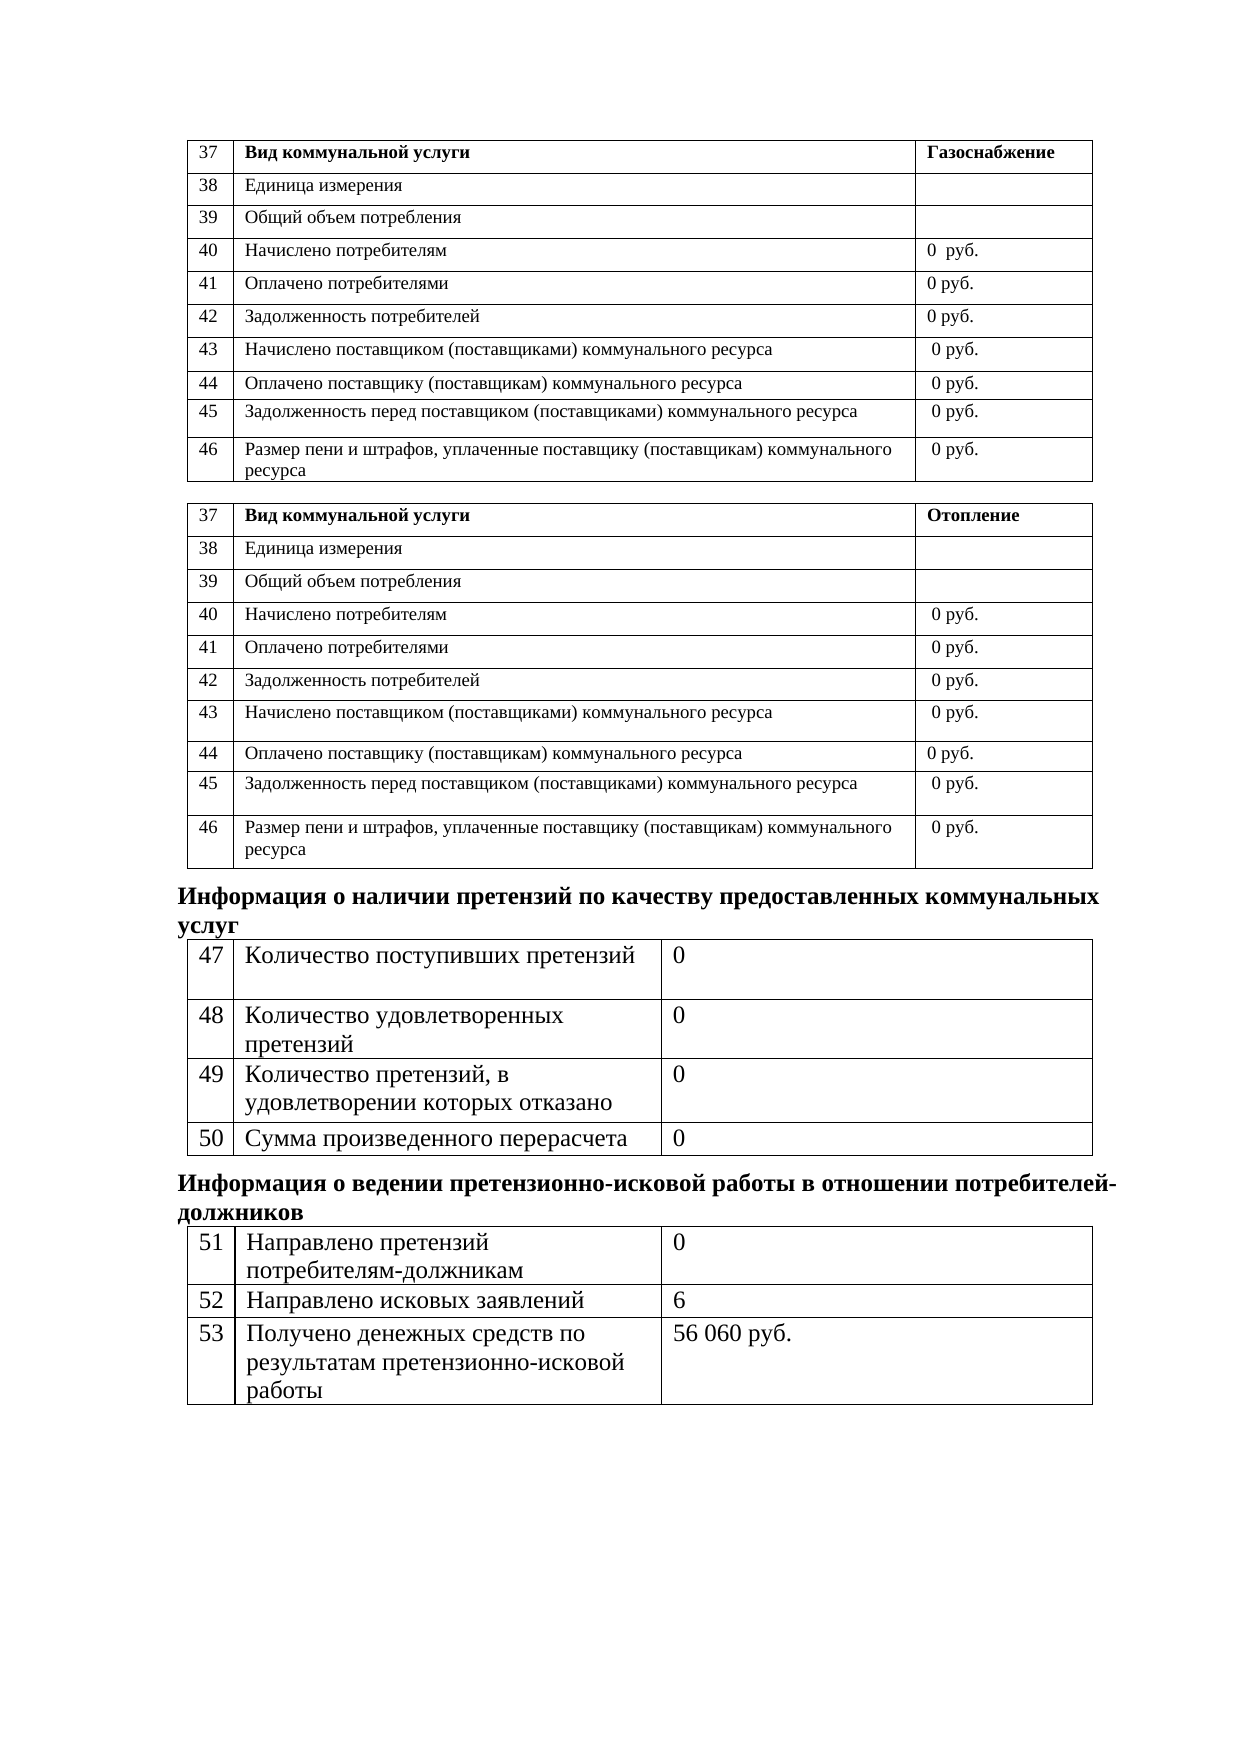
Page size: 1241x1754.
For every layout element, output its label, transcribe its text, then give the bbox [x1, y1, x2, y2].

table_cell 0 руб. [916, 305, 1092, 337]
table_cell 0 руб. [916, 816, 1092, 868]
table_cell 40 [188, 603, 233, 634]
table_cell 49 [188, 1059, 233, 1122]
table_cell [916, 570, 1092, 602]
table_cell Оплачено поставщику (поставщикам) коммунального ресурса [234, 372, 915, 399]
table_cell Единица измерения [234, 174, 915, 205]
table_cell Направлено исковых заявлений [236, 1285, 661, 1317]
table_cell Оплачено потребителями [234, 636, 915, 667]
table_cell Задолженность перед поставщиком (поставщиками) коммунального ресурса [234, 772, 915, 815]
table_cell Единица измерения [234, 537, 915, 569]
table_cell 0 [662, 1000, 1092, 1058]
table_cell Количество удовлетворенных претензий [234, 1000, 661, 1058]
table_cell [916, 206, 1092, 238]
table_cell 0 руб. [916, 272, 1092, 304]
table_header Газоснабжение [916, 141, 1092, 172]
table_cell Количество претензий, в удовлетворении которых отказано [234, 1059, 661, 1122]
table_cell Размер пени и штрафов, уплаченные поставщику (поставщикам) коммунального ресурса [234, 816, 915, 868]
table_cell 38 [188, 537, 233, 569]
table_cell Общий объем потребления [234, 570, 915, 602]
table_cell Размер пени и штрафов, уплаченные поставщику (поставщикам) коммунального ресурса [234, 438, 915, 481]
table_header 51 [188, 1227, 234, 1284]
table_cell 42 [188, 305, 233, 337]
table_cell 38 [188, 174, 233, 205]
table_cell Получено денежных средств по результатам претензионно-исковой работы [236, 1318, 661, 1404]
table_header Отопление [916, 504, 1092, 536]
table_cell 0 [662, 1059, 1092, 1122]
table_cell 41 [188, 636, 233, 667]
table_cell 39 [188, 570, 233, 602]
table_cell Начислено потребителям [234, 239, 915, 271]
table_header 0 [662, 940, 1092, 999]
table_cell 45 [188, 772, 233, 815]
table_cell 43 [188, 701, 233, 741]
table_cell Задолженность перед поставщиком (поставщиками) коммунального ресурса [234, 400, 915, 437]
table_cell 39 [188, 206, 233, 238]
table_header Вид коммунальной услуги [234, 504, 915, 536]
table_cell 41 [188, 272, 233, 304]
table_cell [916, 174, 1092, 205]
text Информация о наличии претензий по качеству предоставленных коммунальных услуг [177, 881, 1152, 939]
table_cell 53 [188, 1318, 234, 1404]
table_cell 40 [188, 239, 233, 271]
table_cell 44 [188, 372, 233, 399]
table_cell 0 руб. [916, 603, 1092, 634]
table_cell 6 [662, 1285, 1092, 1317]
table_cell 0 руб. [916, 338, 1092, 371]
table_cell 0 [662, 1123, 1092, 1154]
table_cell 0 руб. [916, 400, 1092, 437]
table_header 37 [188, 141, 233, 172]
table_cell Оплачено поставщику (поставщикам) коммунального ресурса [234, 742, 915, 771]
table_cell Задолженность потребителей [234, 669, 915, 700]
table_header 0 [662, 1227, 1092, 1284]
table_cell 48 [188, 1000, 233, 1058]
table_header Направлено претензий потребителям-должникам [236, 1227, 661, 1284]
table_header 37 [188, 504, 233, 536]
table_cell 0 руб. [916, 772, 1092, 815]
table_cell 56 060 руб. [662, 1318, 1092, 1404]
table_cell 52 [188, 1285, 234, 1317]
table_cell Начислено поставщиком (поставщиками) коммунального ресурса [234, 701, 915, 741]
table_cell 46 [188, 816, 233, 868]
table_header Количество поступивших претензий [234, 940, 661, 999]
table_cell Задолженность потребителей [234, 305, 915, 337]
table_cell [916, 537, 1092, 569]
table_cell 0 руб. [916, 438, 1092, 481]
table_cell 0 руб. [916, 701, 1092, 741]
table_cell 43 [188, 338, 233, 371]
table_cell 0 руб. [916, 742, 1092, 771]
table_cell Общий объем потребления [234, 206, 915, 238]
table_cell 50 [188, 1123, 233, 1154]
table_cell Начислено потребителям [234, 603, 915, 634]
table_cell Оплачено потребителями [234, 272, 915, 304]
table_cell Начислено поставщиком (поставщиками) коммунального ресурса [234, 338, 915, 371]
table_cell 0 руб. [916, 636, 1092, 667]
table_cell 44 [188, 742, 233, 771]
table_header 47 [188, 940, 233, 999]
table_cell 46 [188, 438, 233, 481]
table_cell 42 [188, 669, 233, 700]
table_cell 0 руб. [916, 239, 1092, 271]
table_cell 0 руб. [916, 669, 1092, 700]
table_cell Сумма произведенного перерасчета [234, 1123, 661, 1154]
table_header Вид коммунальной услуги [234, 141, 915, 172]
text Информация о ведении претензионно-исковой работы в отношении потребителей-должников [177, 1168, 1152, 1226]
table_cell 0 руб. [916, 372, 1092, 399]
table_cell 45 [188, 400, 233, 437]
